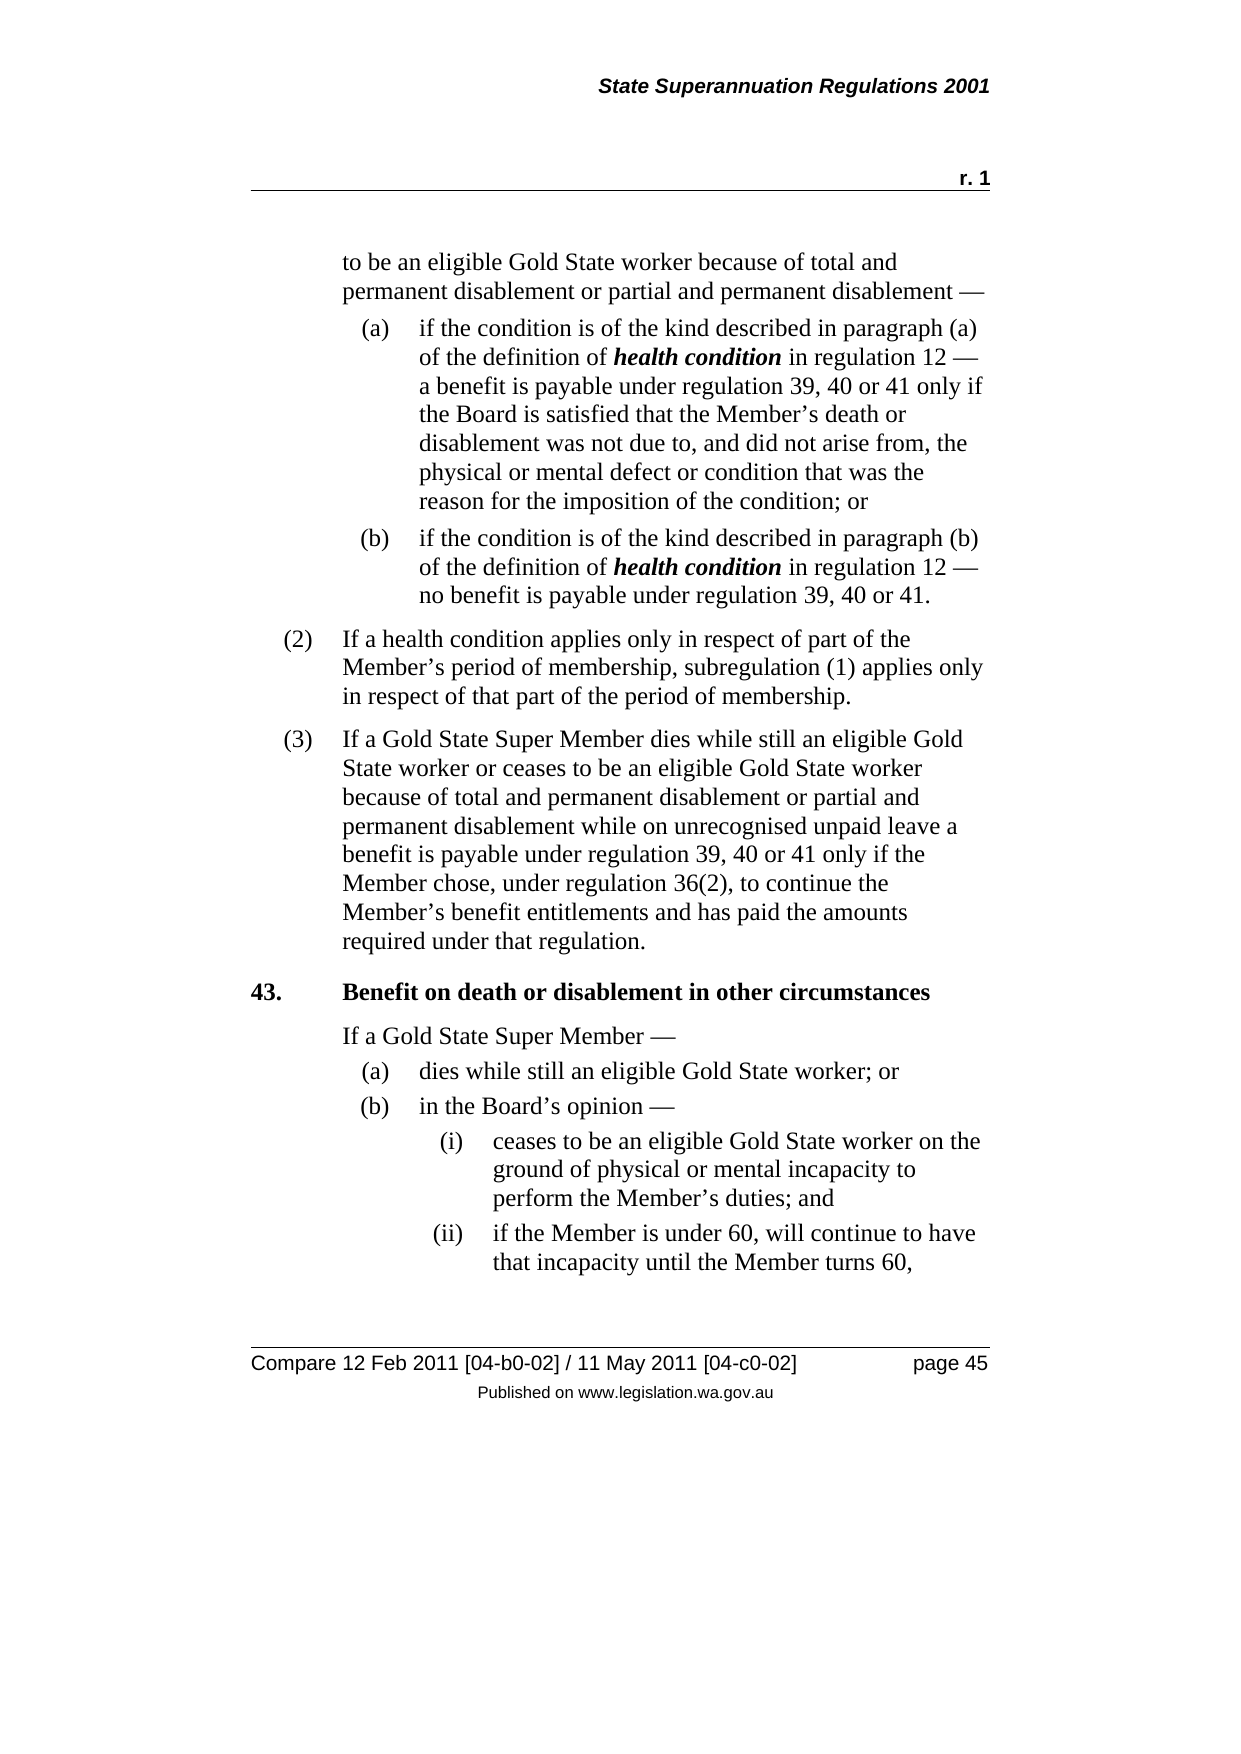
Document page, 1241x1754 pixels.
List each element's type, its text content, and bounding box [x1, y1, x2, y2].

text (b) in the Board’s opinion — [251, 1091, 990, 1119]
text (a) if the condition is of the kind described in paragraph (a) of the definition of health condition in regulation 12 — a benefit is payable under regulation 39, 40 or 41 only if the Board is satisfied that the Member’s death or disablement was not due to, and did not arise from, the physical or mental defect or condition that was the reason for the imposition of the condition; or [251, 313, 990, 514]
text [251, 247, 990, 305]
text (3) If a Gold State Super Member dies while still an eligible Gold State worker or ceases to be an eligible Gold State worker because of total and permanent disablement or partial and permanent disablement while on unrecognised unpaid leave a benefit is payable under regulation 39, 40 or 41 only if the Member chose, under regulation 36(2), to continue the Member’s benefit entitlements and has paid the amounts required under that regulation. [251, 724, 990, 954]
subtitle 43. Benefit on death or disablement in other circumstances [251, 977, 990, 1006]
text (2) If a health condition applies only in respect of part of the Member’s period of membership, subregulation (1) applies only in respect of that part of the period of membership. [251, 624, 990, 710]
text (ii) if the Member is under 60, will continue to have that incapacity until the Member turns 60, [251, 1218, 990, 1276]
text (a) dies while still an eligible Gold State worker; or [251, 1056, 990, 1084]
text (i) ceases to be an eligible Gold State worker on the ground of physical or mental incapacity to perform the Member’s duties; and [251, 1126, 990, 1212]
text If a Gold State Super Member — [251, 1021, 990, 1049]
text (b) if the condition is of the kind described in paragraph (b) of the definition of health condition in regulation 12 — no benefit is payable under regulation 39, 40 or 41. [251, 523, 990, 609]
